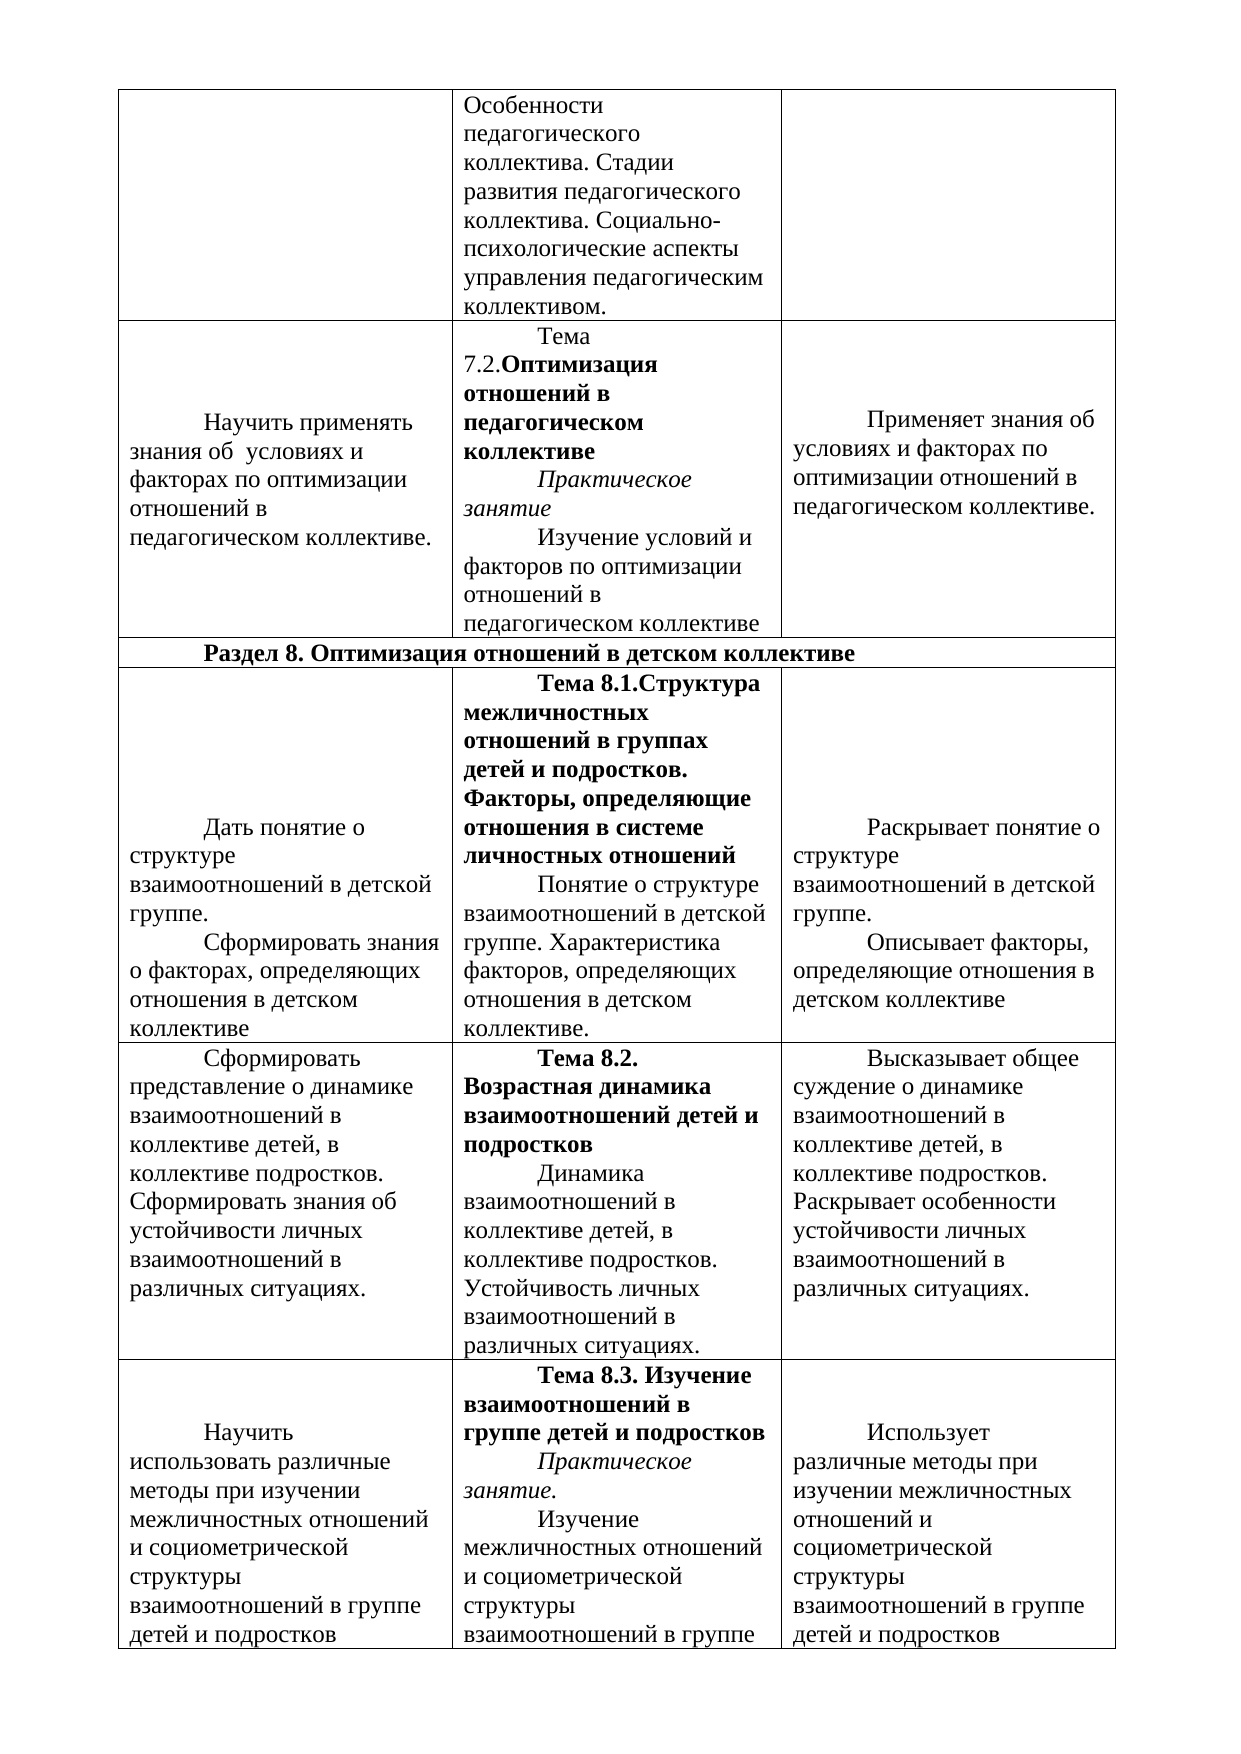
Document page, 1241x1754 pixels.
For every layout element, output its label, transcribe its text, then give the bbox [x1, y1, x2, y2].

table_cell Тема 7.2.Оптимизация отношений в педагогическом коллективе Практическое занятие Изучение условий и факторов по оптимизации отношений в педагогическом коллективе [453, 321, 781, 637]
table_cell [782, 1360, 1115, 1647]
table_cell Высказывает общее суждение о динамике взаимоотношений в коллективе детей, в коллективе подростков. Раскрывает особенности устойчивости личных взаимоотношений в различных ситуациях. [782, 1043, 1115, 1359]
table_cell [119, 90, 452, 320]
table_cell Научить применять знания об условиях и факторах по оптимизации отношений в педагогическом коллективе. [119, 321, 452, 637]
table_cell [453, 1360, 781, 1647]
table_cell Дать понятие о структуре взаимоотношений в детской группе. Сформировать знания о факторах, определяющих отношения в детском коллективе [119, 668, 452, 1042]
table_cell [782, 90, 1115, 320]
table_cell Сформировать представление о динамике взаимоотношений в коллективе детей, в коллективе подростков. Сформировать знания об устойчивости личных взаимоотношений в различных ситуациях. [119, 1043, 452, 1359]
table_cell Применяет знания об условиях и факторах по оптимизации отношений в педагогическом коллективе. [782, 321, 1115, 637]
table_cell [453, 90, 781, 320]
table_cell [119, 1360, 452, 1647]
table_cell Тема 8.2. Возрастная динамика взаимоотношений детей и подростков Динамика взаимоотношений в коллективе детей, в коллективе подростков. Устойчивость личных взаимоотношений в различных ситуациях. [453, 1043, 781, 1359]
table_cell Раскрывает понятие о структуре взаимоотношений в детской группе. Описывает факторы, определяющие отношения в детском коллективе [782, 668, 1115, 1042]
table_cell Тема 8.1.Структура межличностных отношений в группах детей и подростков. Факторы, определяющие отношения в системе личностных отношений Понятие о структуре взаимоотношений в детской группе. Характеристика факторов, определяющих отношения в детском коллективе. [453, 668, 781, 1042]
table_cell Раздел 8. Оптимизация отношений в детском коллективе [119, 638, 1115, 667]
